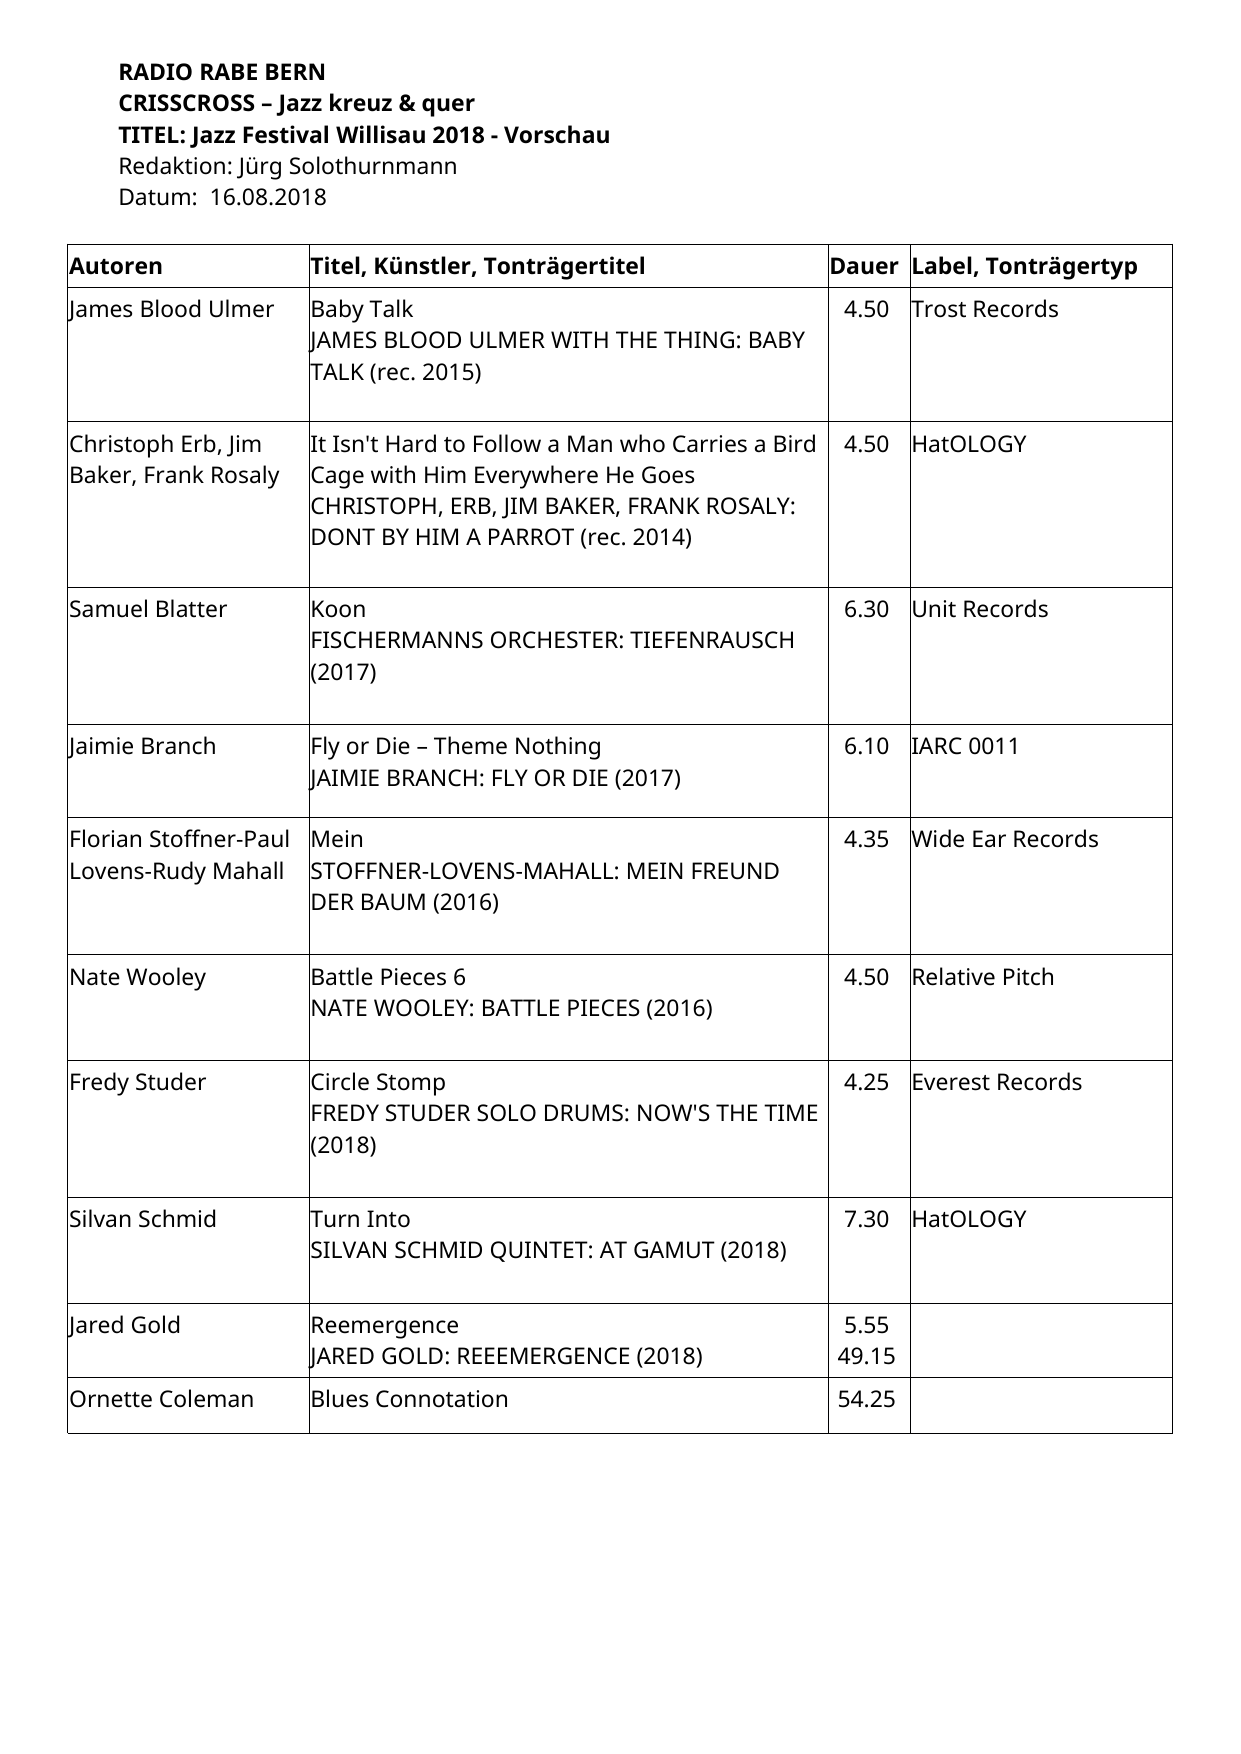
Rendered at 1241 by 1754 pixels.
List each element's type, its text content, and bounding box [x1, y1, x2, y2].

table_cell 4.25 [829, 1061, 910, 1197]
table_cell Fly or Die – Theme Nothing JAIMIE BRANCH: FLY OR DIE (2017) [310, 725, 828, 817]
table_cell Baby Talk JAMES BLOOD ULMER WITH THE THING: BABY TALK (rec. 2015) [310, 288, 828, 421]
table_cell Christoph Erb, Jim Baker, Frank Rosaly [68, 422, 309, 587]
table_cell Fredy Studer [68, 1061, 309, 1197]
table_cell [911, 1304, 1172, 1377]
table_cell 7.30 [829, 1198, 910, 1303]
table_cell 6.10 [829, 725, 910, 817]
table_cell Trost Records [911, 288, 1172, 421]
table_cell Samuel Blatter [68, 588, 309, 724]
table_cell Reemergence JARED GOLD: REEEMERGENCE (2018) [310, 1304, 828, 1377]
table_cell 5.55 49.15 [829, 1304, 910, 1377]
table_cell Unit Records [911, 588, 1172, 724]
table_cell Turn Into SILVAN SCHMID QUINTET: AT GAMUT (2018) [310, 1198, 828, 1303]
table_cell 4.35 [829, 818, 910, 954]
table_header Dauer [829, 245, 910, 287]
text RADIO RABE BERN [118, 56, 1122, 87]
table_cell Relative Pitch [911, 955, 1172, 1060]
table_cell Ornette Coleman [68, 1378, 309, 1433]
table_cell 4.50 [829, 955, 910, 1060]
table_cell IARC 0011 [911, 725, 1172, 817]
table_cell 4.50 [829, 422, 910, 587]
table_cell Mein STOFFNER-LOVENS-MAHALL: MEIN FREUND DER BAUM (2016) [310, 818, 828, 954]
table_cell 54.25 [829, 1378, 910, 1433]
table_cell Circle Stomp FREDY STUDER SOLO DRUMS: NOW'S THE TIME (2018) [310, 1061, 828, 1197]
table_cell Wide Ear Records [911, 818, 1172, 954]
table_cell Blues Connotation [310, 1378, 828, 1433]
table_cell It Isn't Hard to Follow a Man who Carries a Bird Cage with Him Everywhere He Goes CHRISTOPH, ERB, JIM BAKER, FRANK ROSALY: DONT BY HIM A PARROT (rec. 2014) [310, 422, 828, 587]
table_cell 6.30 [829, 588, 910, 724]
table_cell Koon FISCHERMANNS ORCHESTER: TIEFENRAUSCH (2017) [310, 588, 828, 724]
table_cell 4.50 [829, 288, 910, 421]
table_cell Silvan Schmid [68, 1198, 309, 1303]
table_cell Jared Gold [68, 1304, 309, 1377]
table_cell Battle Pieces 6 NATE WOOLEY: BATTLE PIECES (2016) [310, 955, 828, 1060]
text CRISSCROSS – Jazz kreuz & quer [118, 87, 1122, 118]
text Datum: 16.08.2018 [118, 181, 1122, 212]
table_cell HatOLOGY [911, 422, 1172, 587]
text Redaktion: Jürg Solothurnmann [118, 150, 1122, 181]
table_header Autoren [68, 245, 309, 287]
table_cell HatOLOGY [911, 1198, 1172, 1303]
table_cell Jaimie Branch [68, 725, 309, 817]
table_cell Everest Records [911, 1061, 1172, 1197]
table_cell [911, 1378, 1172, 1433]
table_header Titel, Künstler, Tonträgertitel [310, 245, 828, 287]
text TITEL: Jazz Festival Willisau 2018 - Vorschau [118, 118, 1122, 150]
table_header Label, Tonträgertyp [911, 245, 1172, 287]
table_cell James Blood Ulmer [68, 288, 309, 421]
table_cell Florian Stoffner-Paul Lovens-Rudy Mahall [68, 818, 309, 954]
table_cell Nate Wooley [68, 955, 309, 1060]
